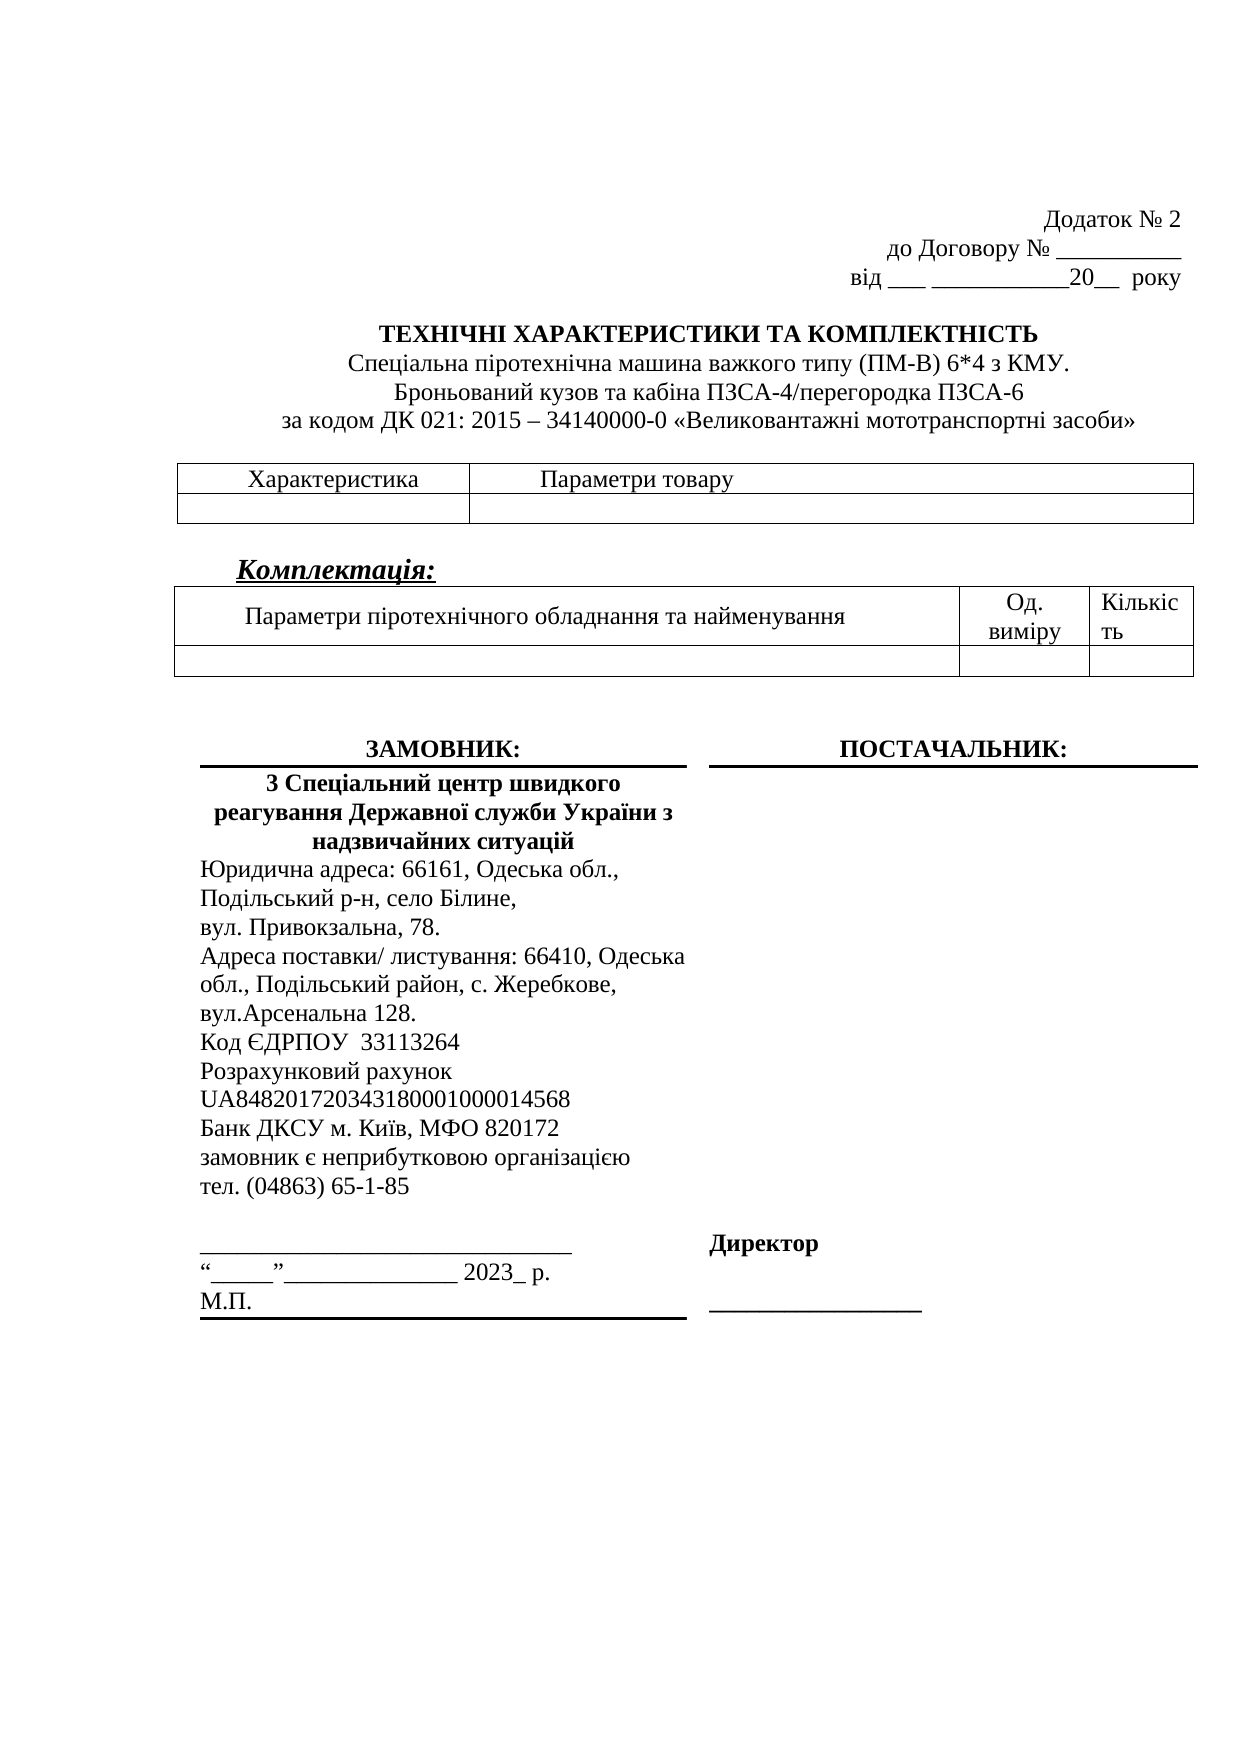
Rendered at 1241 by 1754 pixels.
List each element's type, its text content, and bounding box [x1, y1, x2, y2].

table_header Характеристика [178, 464, 469, 493]
text Додаток № 2 [177, 204, 1181, 233]
table_header ЗАМОВНИК: 3 Спеціальний центр швидкого реагування Державної служби України з надзвичайних ситуацій Юридична адреса: 66161, Одеська обл., Подільський р-н, село Білине, вул. Привокзальна, 78. Адреса поставки/ листування: 66410, Одеська обл., Подільський район, с. Жеребкове, вул.Арсенальна 128. Код ЄДРПОУ 33113264 Розрахунковий рахунок UA848201720343180001000014568 Банк ДКСУ м. Київ, МФО 820172 замовник є неприбутковою організацією тел. (04863) 65-1-85 ______________________________ “_____”______________ 2023_ р. М.П. [189, 706, 698, 1343]
table_header Кількість [1090, 587, 1193, 644]
table_cell [470, 494, 1193, 523]
table_header Параметри піротехнічного обладнання та найменування [175, 587, 959, 644]
text до Договору № __________ [177, 233, 1181, 262]
text за кодом ДК 021: 2015 – 34140000-0 «Великовантажні мототранспортні засоби» [177, 406, 1181, 434]
table_cell [960, 646, 1089, 676]
text ТЕХНІЧНІ ХАРАКТЕРИСТИКИ ТА КОМПЛЕКТНІСТЬ [177, 319, 1181, 348]
table_header Параметри товару [470, 464, 1193, 493]
text Спеціальна піротехнічна машина важкого типу (ПМ-В) 6*4 з КМУ. [177, 348, 1181, 377]
text від ___ ___________20__ року [177, 262, 1181, 291]
table_cell [175, 646, 959, 676]
text Броньований кузов та кабіна ПЗСА-4/перегородка ПЗСА-6 [177, 377, 1181, 406]
text Комплектація: [177, 552, 1181, 586]
table_header ПОСТАЧАЛЬНИК: Директор _________________ [698, 706, 1209, 1343]
table_cell [1090, 646, 1193, 676]
table_header Од. виміру [960, 587, 1089, 644]
table_cell [178, 494, 469, 523]
